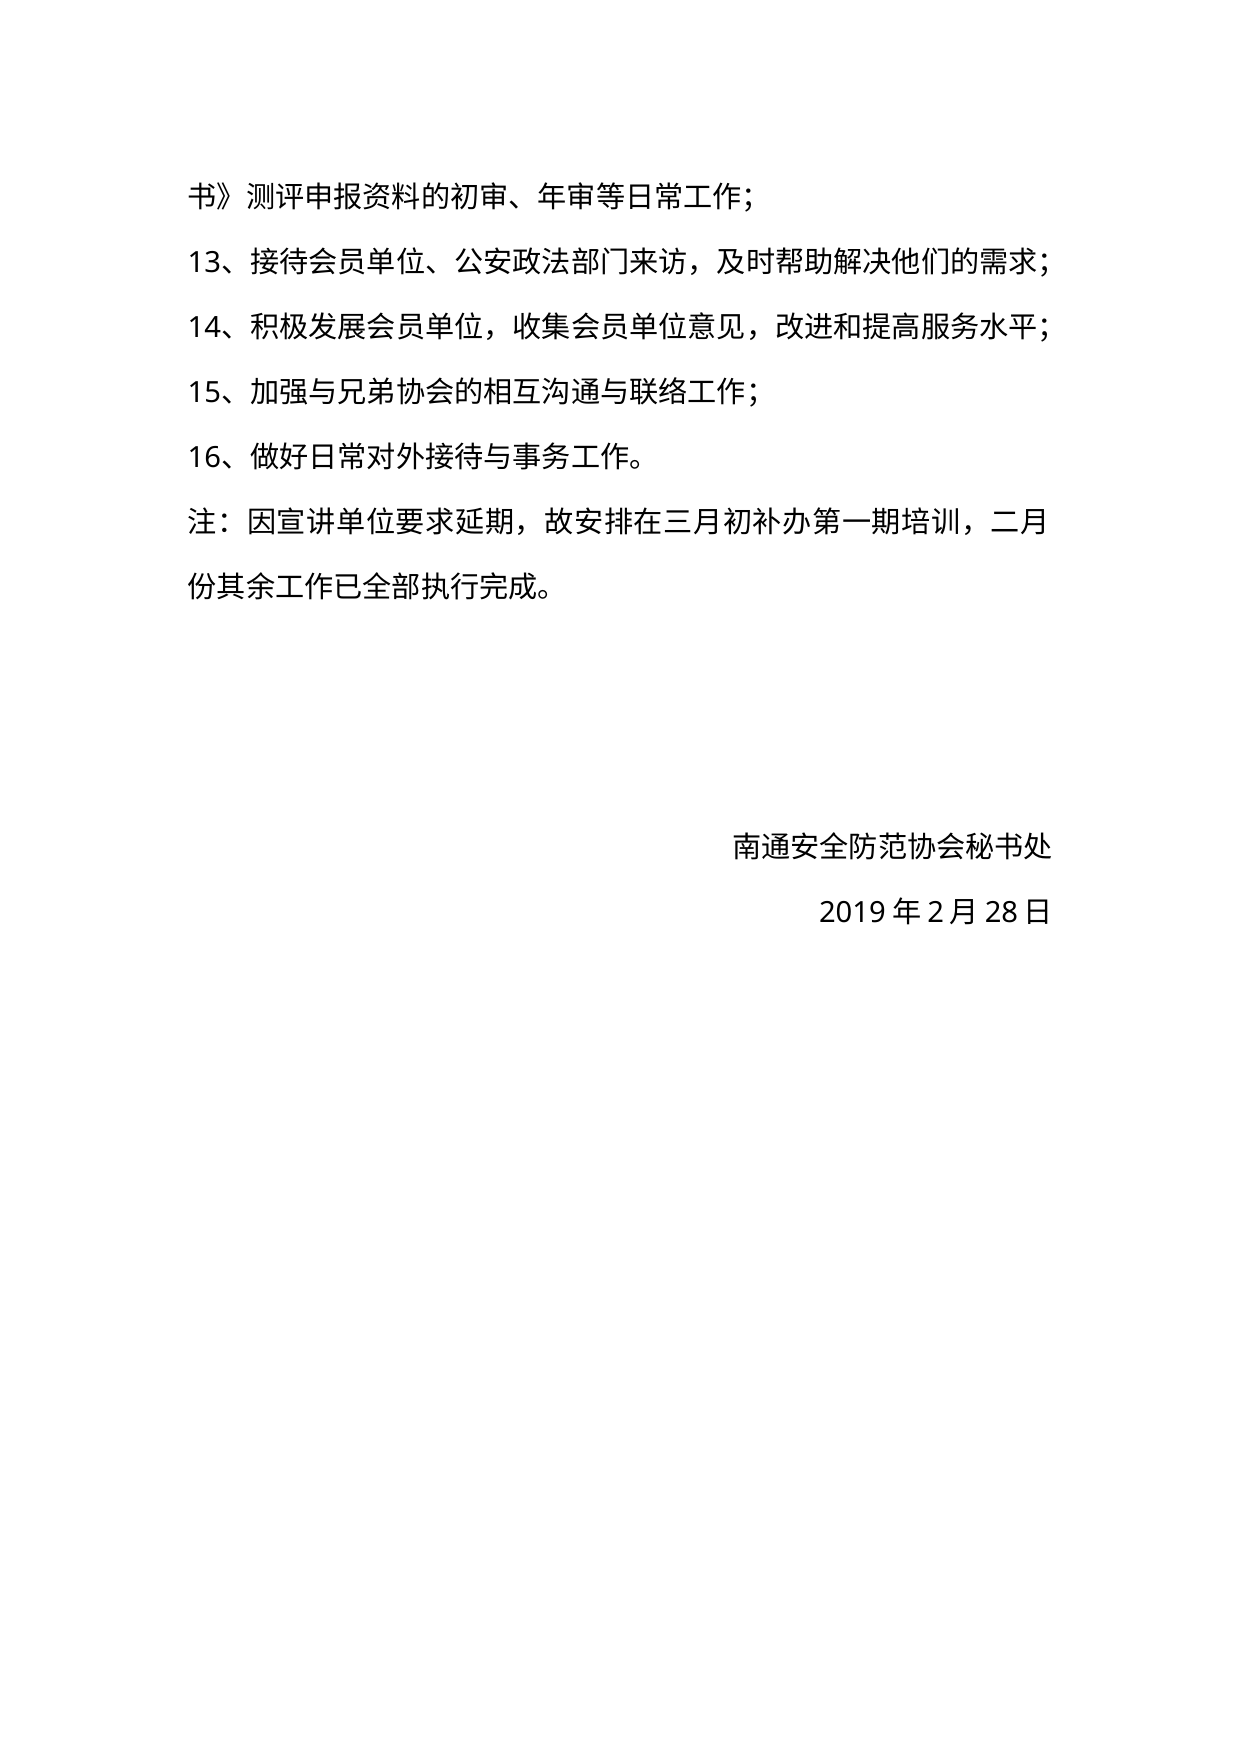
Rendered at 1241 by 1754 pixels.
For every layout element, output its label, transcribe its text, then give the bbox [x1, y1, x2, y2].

text 13、接待会员单位、公安政法部门来访，及时帮助解决他们的需求； [187, 227, 1053, 292]
text 14、积极发展会员单位，收集会员单位意见，改进和提高服务水平； [187, 292, 1053, 357]
text 16、做好日常对外接待与事务工作。 [187, 422, 1053, 487]
text 15、加强与兄弟协会的相互沟通与联络工作； [187, 357, 1053, 422]
text 注：因宣讲单位要求延期，故安排在三月初补办第一期培训，二月份其余工作已全部执行完成。 [187, 487, 1053, 617]
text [187, 162, 1053, 227]
text 2019年2月28日 [187, 877, 1053, 942]
text 南通安全防范协会秘书处 [187, 812, 1053, 877]
